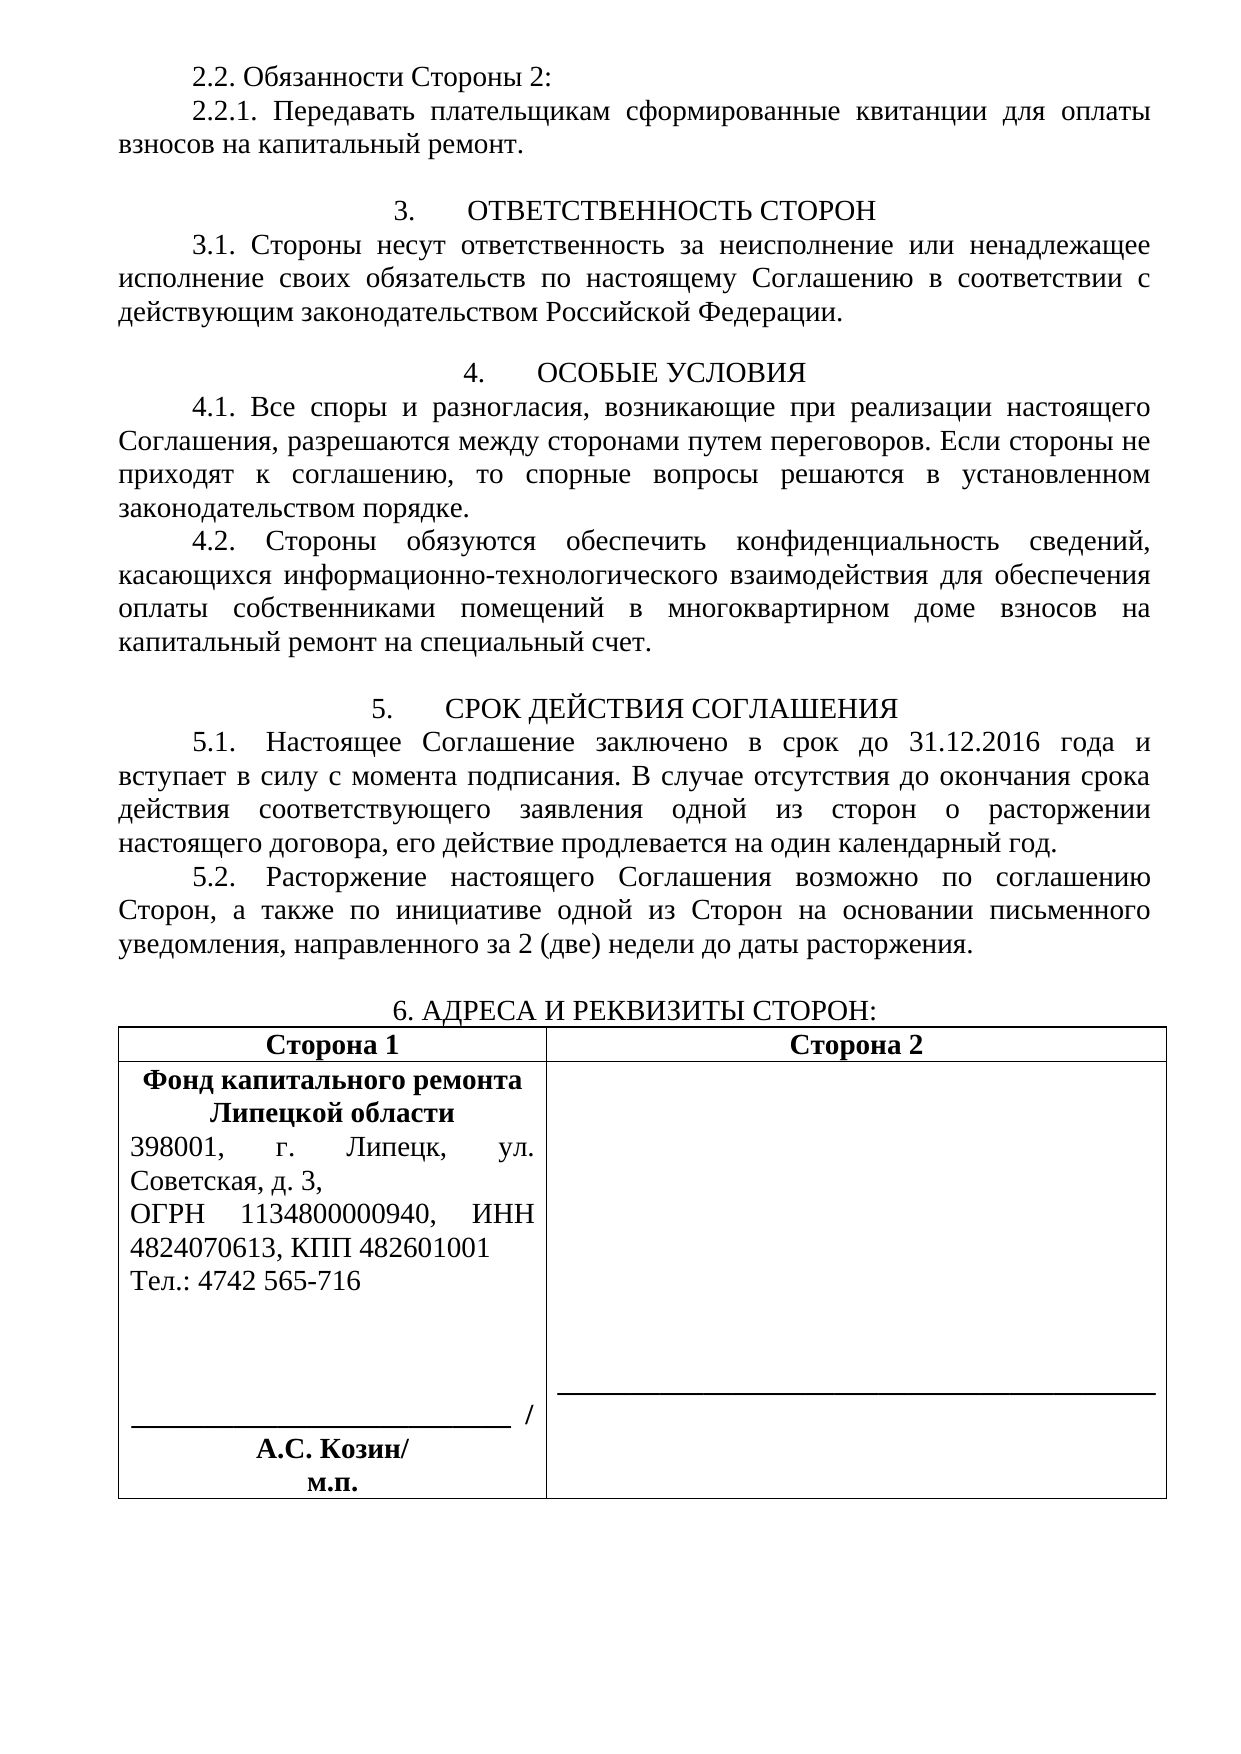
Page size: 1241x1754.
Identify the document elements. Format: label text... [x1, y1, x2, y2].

text 4.1. Все споры и разногласия, возникающие при реализации настоящего Соглашения, разрешаются между сторонами путем переговоров. Если стороны не приходят к соглашению, то спорные вопросы решаются в установленном законодательством порядке. [118, 389, 1152, 523]
table_header Сторона 2 [547, 1028, 1166, 1061]
list ОТВЕТСТВЕННОСТЬ СТОРОН [118, 193, 1152, 227]
table_header Сторона 1 [119, 1028, 546, 1061]
text 3.1. Стороны несут ответственность за неисполнение или ненадлежащее исполнение своих обязательств по настоящему Соглашению в соответствии с действующим законодательством Российской Федерации. [118, 227, 1152, 327]
text 6. АДРЕСА И РЕКВИЗИТЫ СТОРОН: [118, 993, 1152, 1026]
text 2.2. Обязанности Стороны 2: [118, 59, 1152, 93]
list Расторжение настоящего Соглашения возможно по соглашению Сторон, а также по инициативе одной из Сторон на основании письменного уведомления, направленного за 2 (две) недели до даты расторжения. [118, 859, 1152, 959]
text 2.2.1. Передавать плательщикам сформированные квитанции для оплаты взносов на капитальный ремонт. [118, 93, 1152, 160]
list СРОК ДЕЙСТВИЯ СОГЛАШЕНИЯ [118, 691, 1152, 724]
table_cell Фонд капитального ремонта Липецкой области 398001, г. Липецк, ул. Советская, д. 3, ОГРН 1134800000940, ИНН 4824070613, КПП 482601001 Тел.: 4742 565-716 __________________________ /А.С. Козин/ м.п. [119, 1062, 546, 1498]
text 4.2. Стороны обязуются обеспечить конфиденциальность сведений, касающихся информационно-технологического взаимодействия для обеспечения оплаты собственниками помещений в многоквартирном доме взносов на капитальный ремонт на специальный счет. [118, 523, 1152, 657]
table_cell _________________________________________ [547, 1062, 1166, 1498]
list ОСОБЫЕ УСЛОВИЯ [118, 356, 1152, 389]
list Настоящее Соглашение заключено в срок до 31.12.2016 года и вступает в силу с момента подписания. В случае отсутствия до окончания срока действия соответствующего заявления одной из сторон о расторжении настоящего договора, его действие продлевается на один календарный год. [118, 724, 1152, 859]
